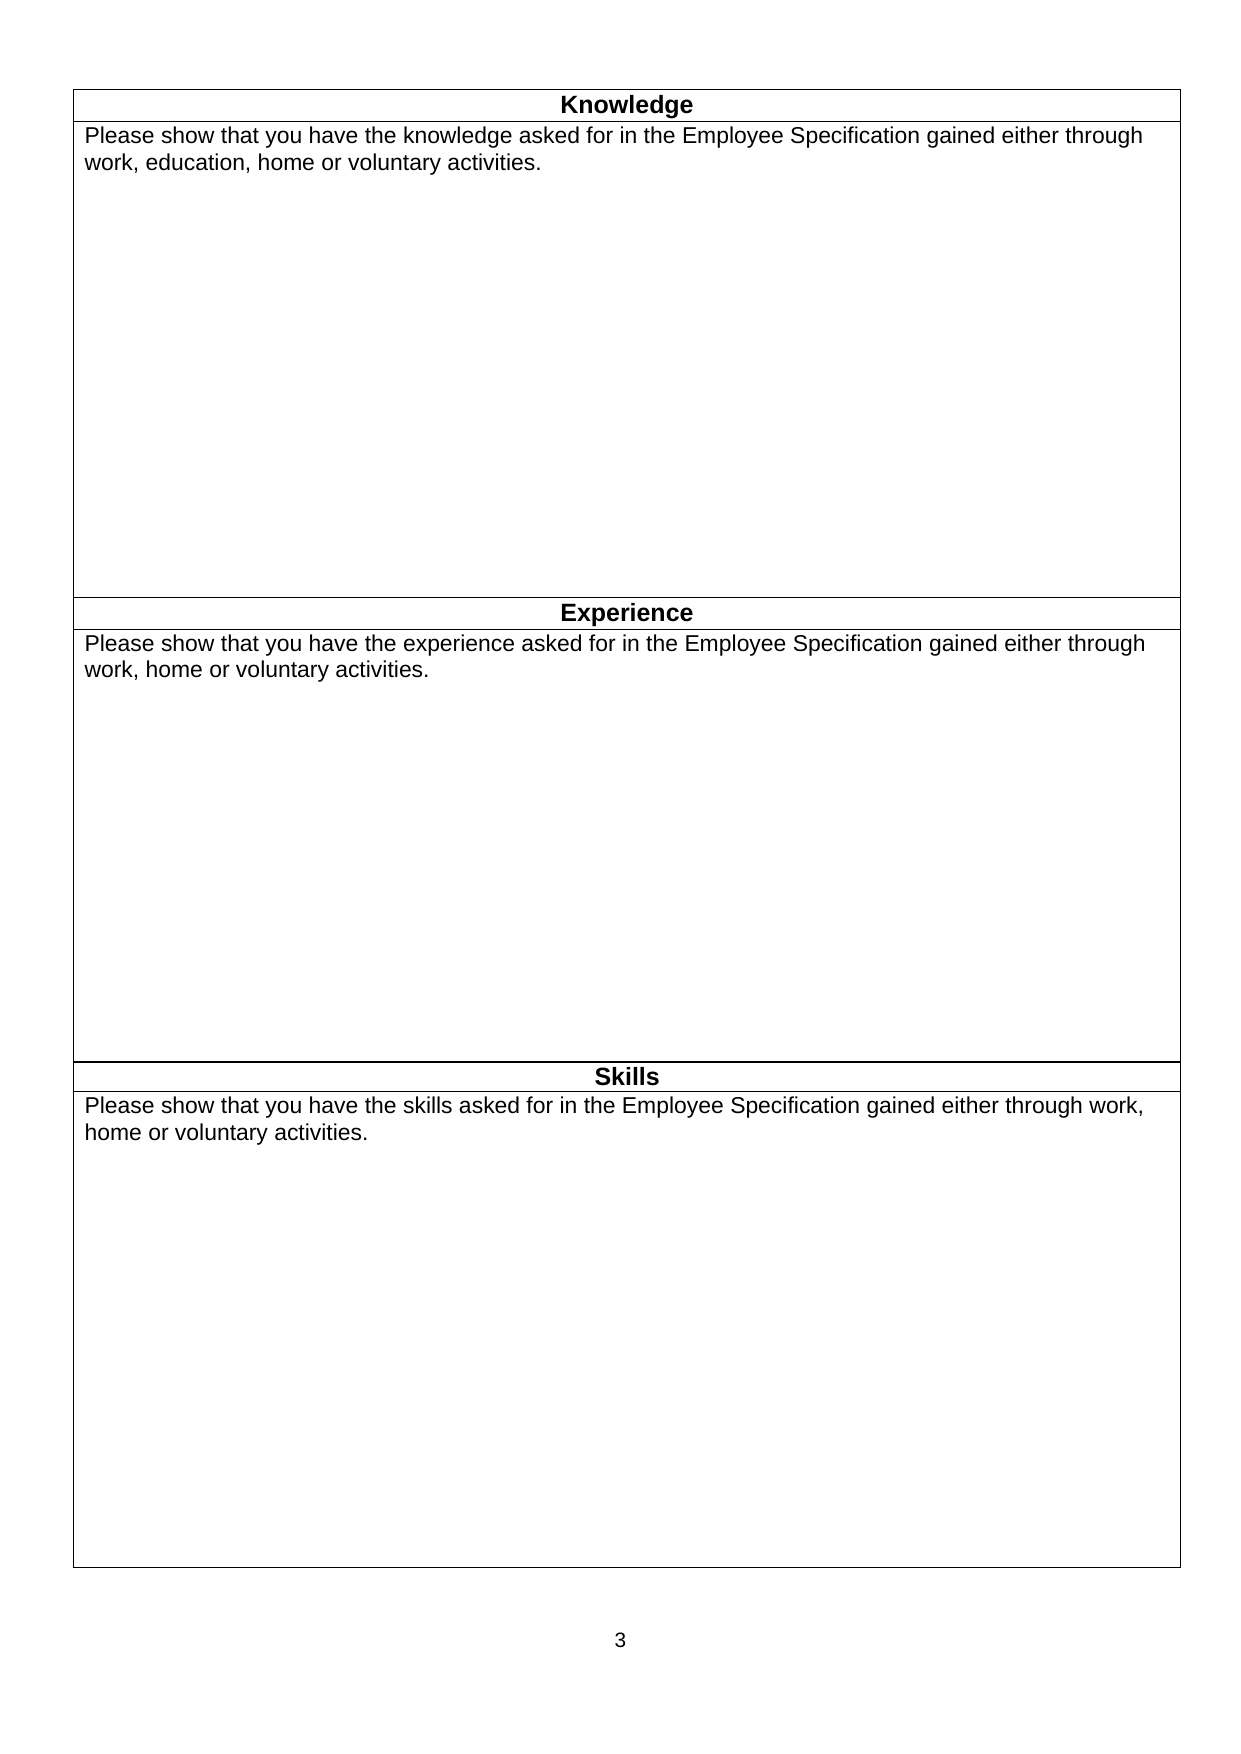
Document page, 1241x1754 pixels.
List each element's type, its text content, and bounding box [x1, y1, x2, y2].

table_cell Please show that you have the skills asked for in the Employee Specification gained either through work, home or voluntary activities. [74, 1092, 1180, 1567]
table_cell Please show that you have the knowledge asked for in the Employee Specification gained either through work, education, home or voluntary activities. [74, 122, 1180, 597]
table_cell Knowledge [74, 90, 1180, 121]
table_cell Please show that you have the experience asked for in the Employee Specification gained either through work, home or voluntary activities. [74, 630, 1180, 1061]
table_cell Experience [74, 598, 1180, 629]
table_cell Skills [74, 1063, 1180, 1091]
